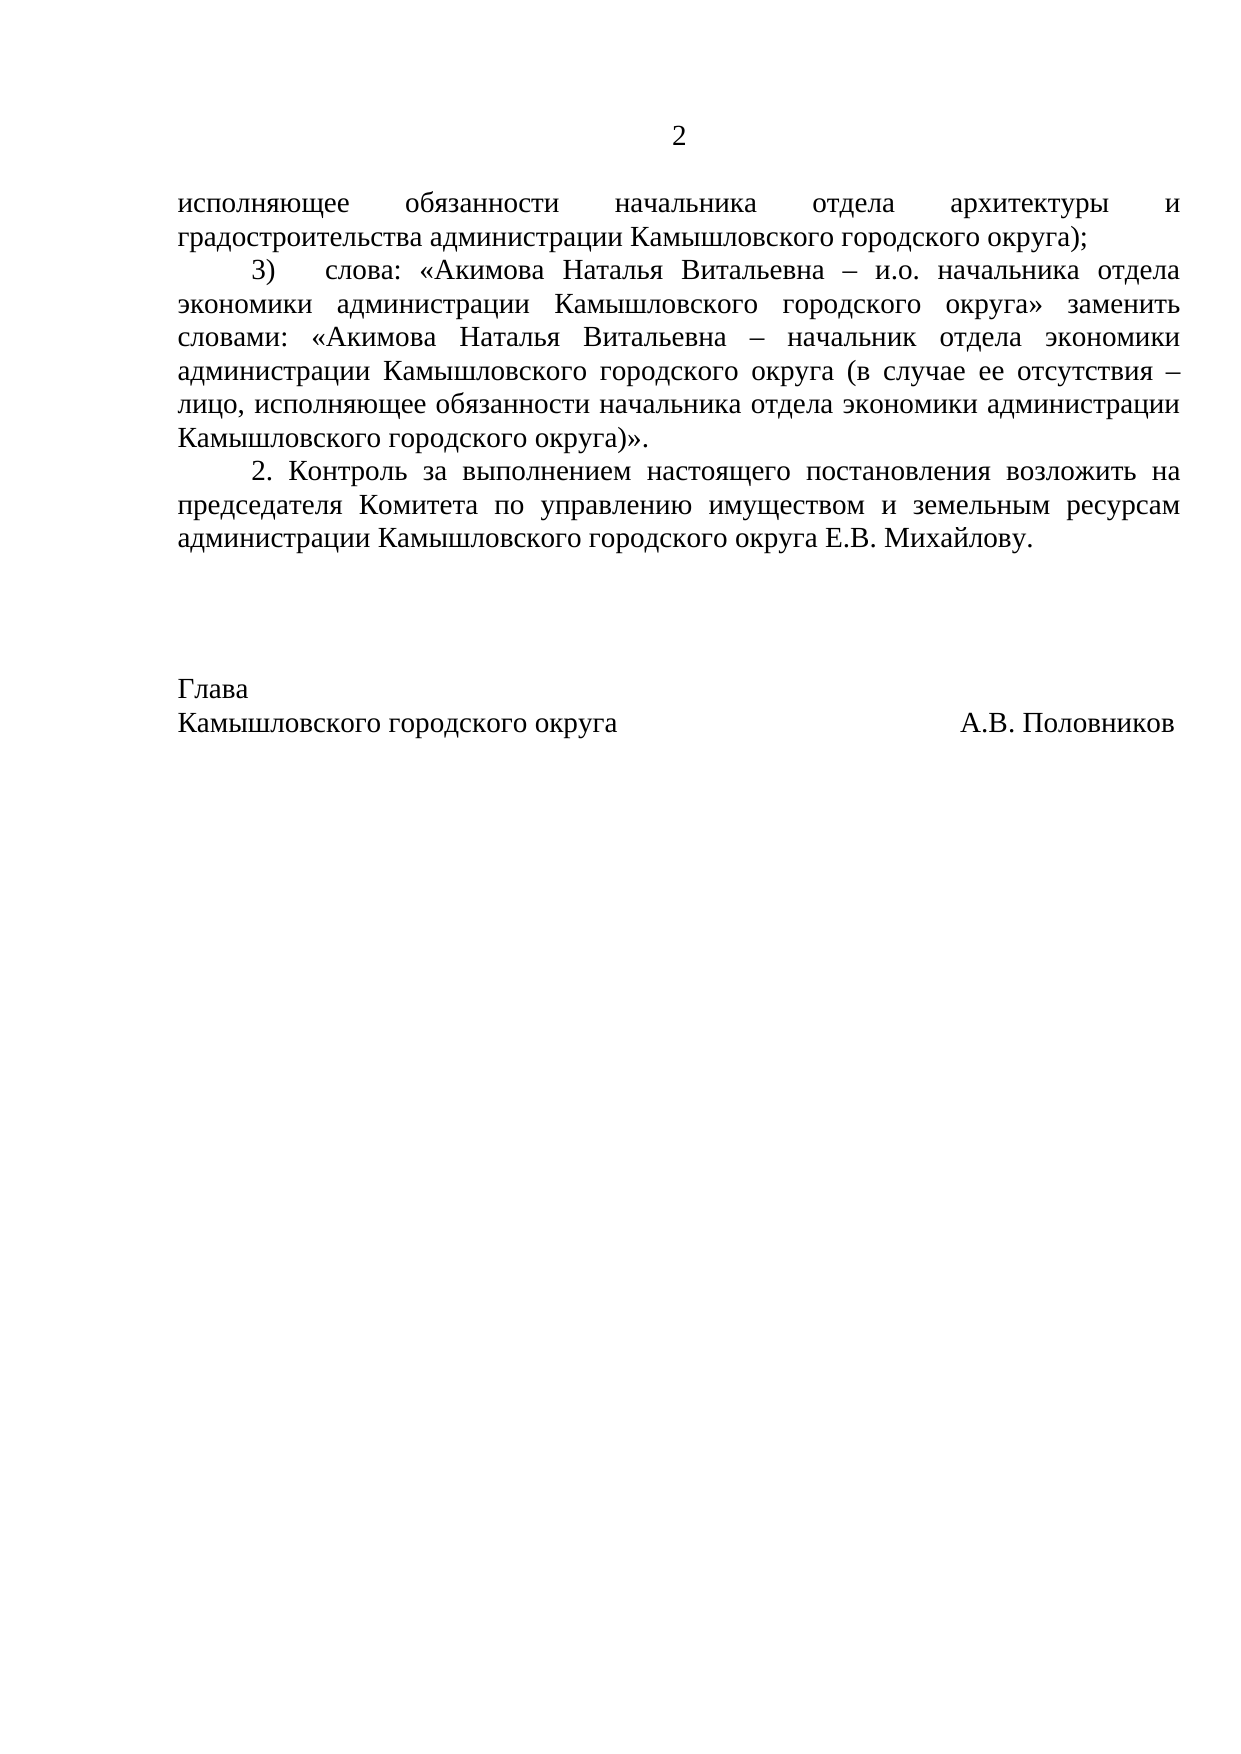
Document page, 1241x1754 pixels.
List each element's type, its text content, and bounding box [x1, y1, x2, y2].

list слова: «Акимова Наталья Витальевна – и.о. начальника отдела экономики администрации Камышловского городского округа» заменить словами: «Акимова Наталья Витальевна – начальник отдела экономики администрации Камышловского городского округа (в случае ее отсутствия – лицо, исполняющее обязанности начальника отдела экономики администрации Камышловского городского округа)». [177, 252, 1181, 453]
text Глава [177, 671, 1181, 705]
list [177, 185, 1181, 252]
text 2. Контроль за выполнением настоящего постановления возложить на председателя Комитета по управлению имуществом и земельным ресурсам администрации Камышловского городского округа Е.В. Михайлову. [177, 453, 1181, 554]
text Камышловского городского округа А.В. Половников [177, 705, 1181, 738]
